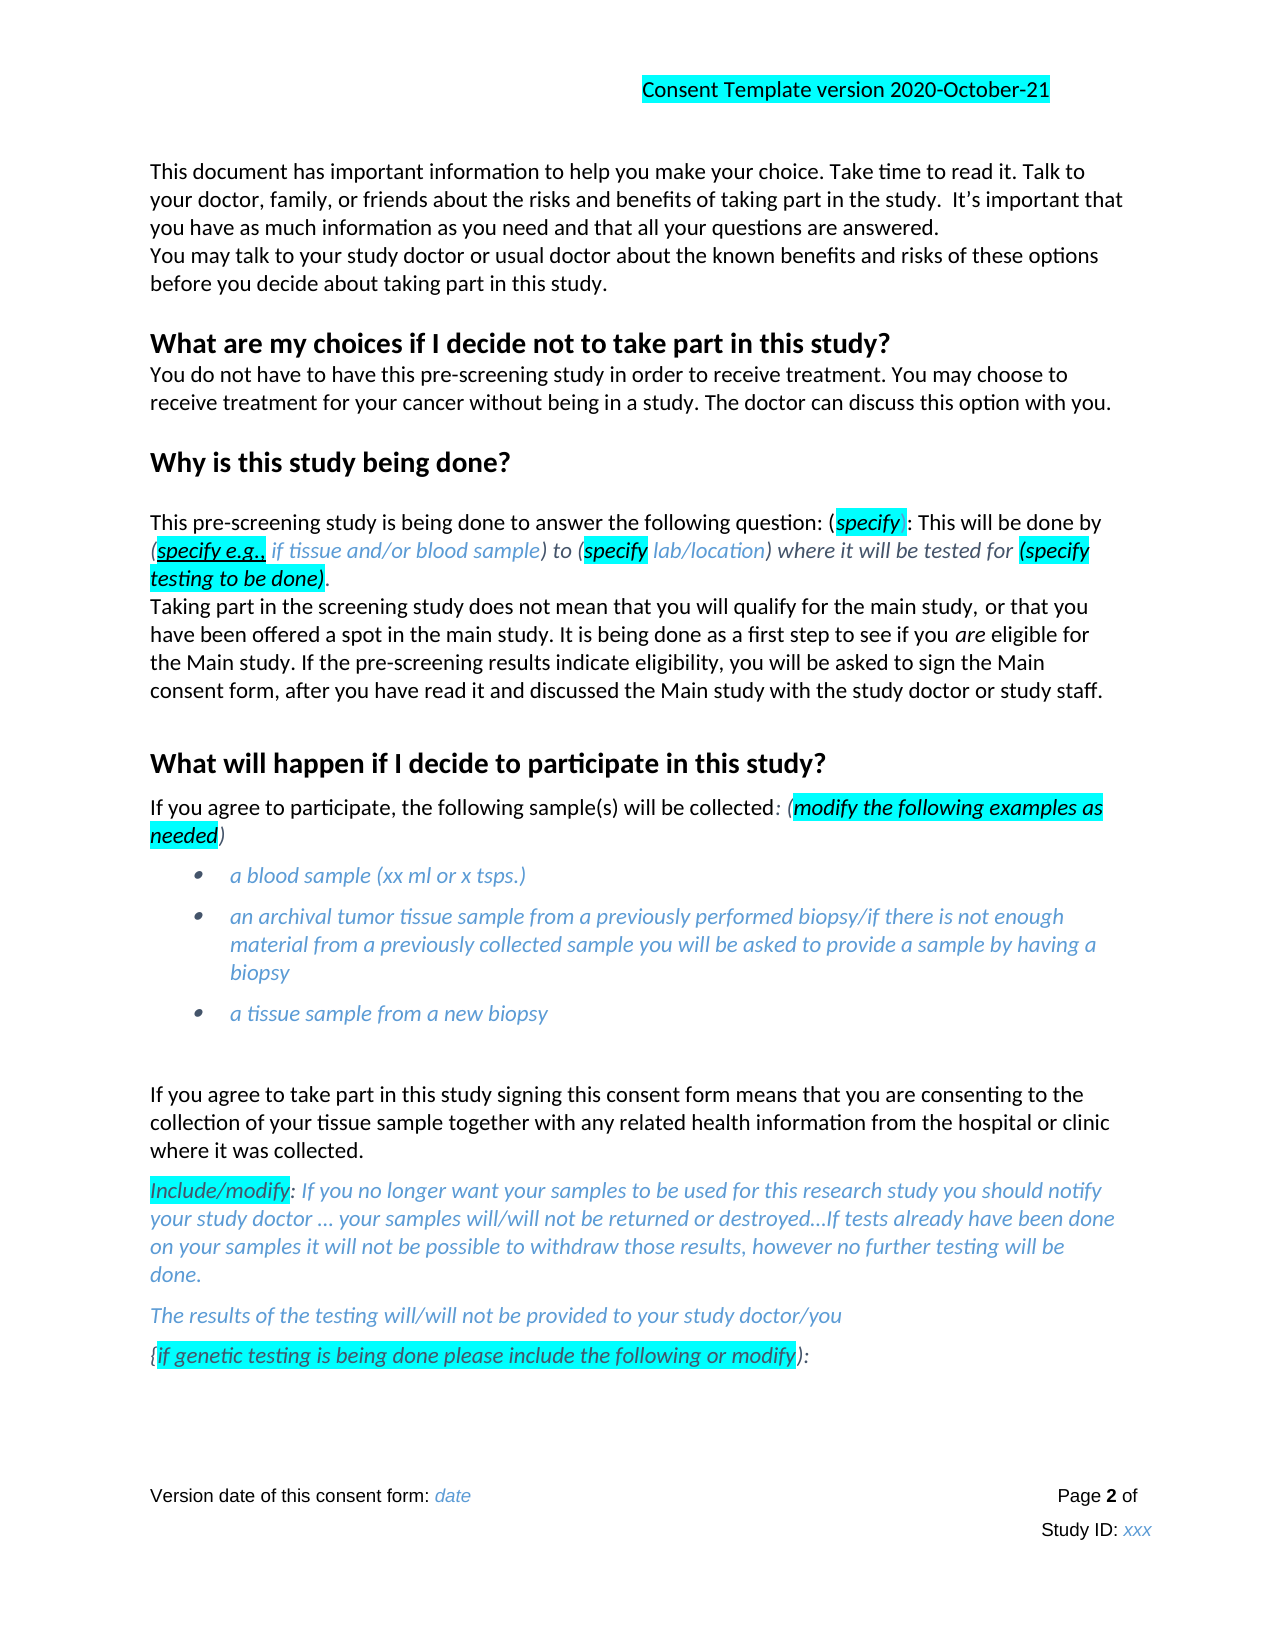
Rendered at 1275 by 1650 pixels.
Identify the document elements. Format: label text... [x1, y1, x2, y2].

text If you agree to participate, the following sample(s) will be collected: (modify the following examples as needed) [150, 793, 1125, 849]
text What are my choices if I decide not to take part in this study? [150, 325, 1125, 361]
text This pre-screening study is being done to answer the following question: (specify): This will be done by (specify e.g., if tissue and/or blood sample) to (specify lab/location) where it will be tested for (specify testing to be done). [150, 508, 1125, 592]
list an archival tumor tissue sample from a previously performed biopsy/if there is not enough material from a previously collected sample you will be asked to provide a sample by having a biopsy [192, 902, 1125, 986]
text Why is this study being done? [150, 444, 1125, 480]
text Taking part in the screening study does not mean that you will qualify for the main study, or that you have been offered a spot in the main study. It is being done as a first step to see if you are eligible for the Main study. If the pre-screening results indicate eligibility, you will be asked to sign the Main consent form, after you have read it and discussed the Main study with the study doctor or study staff. [150, 592, 1125, 704]
list a blood sample (xx ml or x tsps.) [192, 862, 1125, 889]
text You may talk to your study doctor or usual doctor about the known benefits and risks of these options before you decide about taking part in this study. [150, 241, 1125, 297]
text What will happen if I decide to participate in this study? [150, 745, 1125, 781]
text {if genetic testing is being done please include the following or modify): [796, 1341, 1125, 1369]
text If you agree to take part in this study signing this consent form means that you are consenting to the collection of your tissue sample together with any related health information from the hospital or clinic where it was collected. [150, 1080, 1125, 1164]
text Include/modify: If you no longer want your samples to be used for this research study you should notify your study doctor … your samples will/will not be returned or destroyed…If tests already have been done on your samples it will not be possible to withdraw those results, however no further testing will be done. [150, 1176, 1125, 1288]
text You do not have to have this pre-screening study in order to receive treatment. You may choose to receive treatment for your cancer without being in a study. The doctor can discuss this option with you. [150, 361, 1125, 417]
text The results of the testing will/will not be provided to your study doctor/you [150, 1301, 1125, 1329]
text This document has important information to help you make your choice. Take time to read it. Talk to your doctor, family, or friends about the risks and benefits of taking part in the study. It’s important that you have as much information as you need and that all your questions are answered. [150, 157, 1125, 241]
list a tissue sample from a new biopsy [192, 999, 1125, 1027]
